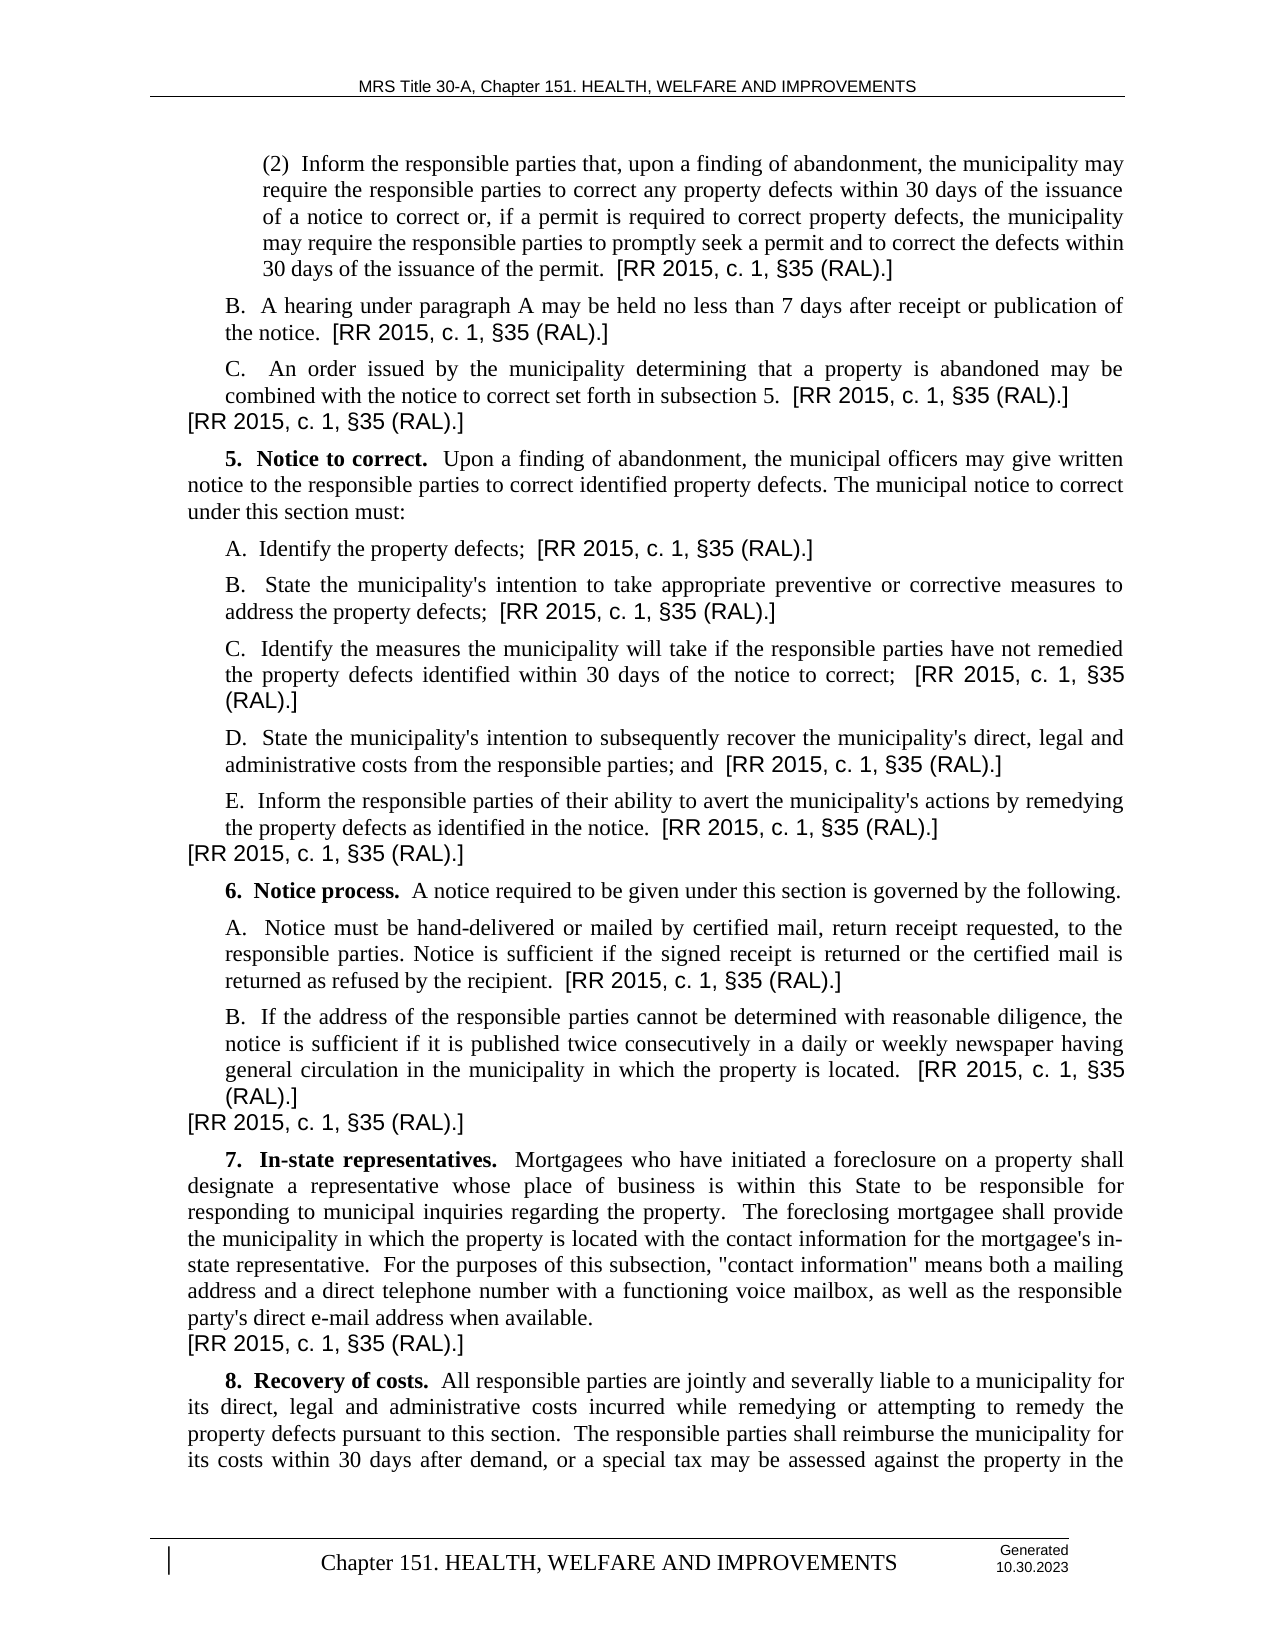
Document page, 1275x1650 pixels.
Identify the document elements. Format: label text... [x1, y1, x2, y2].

text A. Notice must be hand-delivered or mailed by certified mail, return receipt requested, to the responsible parties. Notice is sufficient if the signed receipt is returned or the certified mail is returned as refused by the recipient. [RR 2015, c. 1, §35 (RAL).] [225, 914, 1125, 993]
text 5. Notice to correct. Upon a finding of abandonment, the municipal officers may give written notice to the responsible parties to correct identified property defects. The municipal notice to correct under this section must: [187, 445, 1125, 524]
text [187, 1367, 1125, 1472]
text C. An order issued by the municipality determining that a property is abandoned may be combined with the notice to correct set forth in subsection 5. [RR 2015, c. 1, §35 (RAL).] [225, 356, 1125, 408]
text B. If the address of the responsible parties cannot be determined with reasonable diligence, the notice is sufficient if it is published twice consecutively in a daily or weekly newspaper having general circulation in the municipality in which the property is located. [RR 2015, c. 1, §35 (RAL).] [225, 1003, 1125, 1109]
text [RR 2015, c. 1, §35 (RAL).] [187, 840, 1125, 867]
text [RR 2015, c. 1, §35 (RAL).] [187, 1109, 1125, 1135]
text D. State the municipality's intention to subsequently recover the municipality's direct, legal and administrative costs from the responsible parties; and [RR 2015, c. 1, §35 (RAL).] [225, 724, 1125, 777]
text [RR 2015, c. 1, §35 (RAL).] [187, 408, 1125, 435]
text (2) Inform the responsible parties that, upon a finding of abandonment, the municipality may require the responsible parties to correct any property defects within 30 days of the issuance of a notice to correct or, if a permit is required to correct property defects, the municipality may require the responsible parties to promptly seek a permit and to correct the defects within 30 days of the issuance of the permit. [RR 2015, c. 1, §35 (RAL).] [262, 150, 1125, 282]
text A. Identify the property defects; [RR 2015, c. 1, §35 (RAL).] [225, 534, 1125, 561]
text E. Inform the responsible parties of their ability to avert the municipality's actions by remedying the property defects as identified in the notice. [RR 2015, c. 1, §35 (RAL).] [225, 787, 1125, 840]
text B. A hearing under paragraph A may be held no less than 7 days after receipt or publication of the notice. [RR 2015, c. 1, §35 (RAL).] [225, 292, 1125, 345]
text 6. Notice process. A notice required to be given under this section is governed by the following. [187, 877, 1125, 903]
text [RR 2015, c. 1, §35 (RAL).] [187, 1330, 1125, 1357]
text B. State the municipality's intention to take appropriate preventive or corrective measures to address the property defects; [RR 2015, c. 1, §35 (RAL).] [225, 571, 1125, 624]
text 7. In-state representatives. Mortgagees who have initiated a foreclosure on a property shall designate a representative whose place of business is within this State to be responsible for responding to municipal inquiries regarding the property. The foreclosing mortgagee shall provide the municipality in which the property is located with the contact information for the mortgagee's in-state representative. For the purposes of this subsection, "contact information" means both a mailing address and a direct telephone number with a functioning voice mailbox, as well as the responsible party's direct e-mail address when available. [187, 1146, 1125, 1330]
text C. Identify the measures the municipality will take if the responsible parties have not remedied the property defects identified within 30 days of the notice to correct; [RR 2015, c. 1, §35 (RAL).] [225, 635, 1125, 714]
